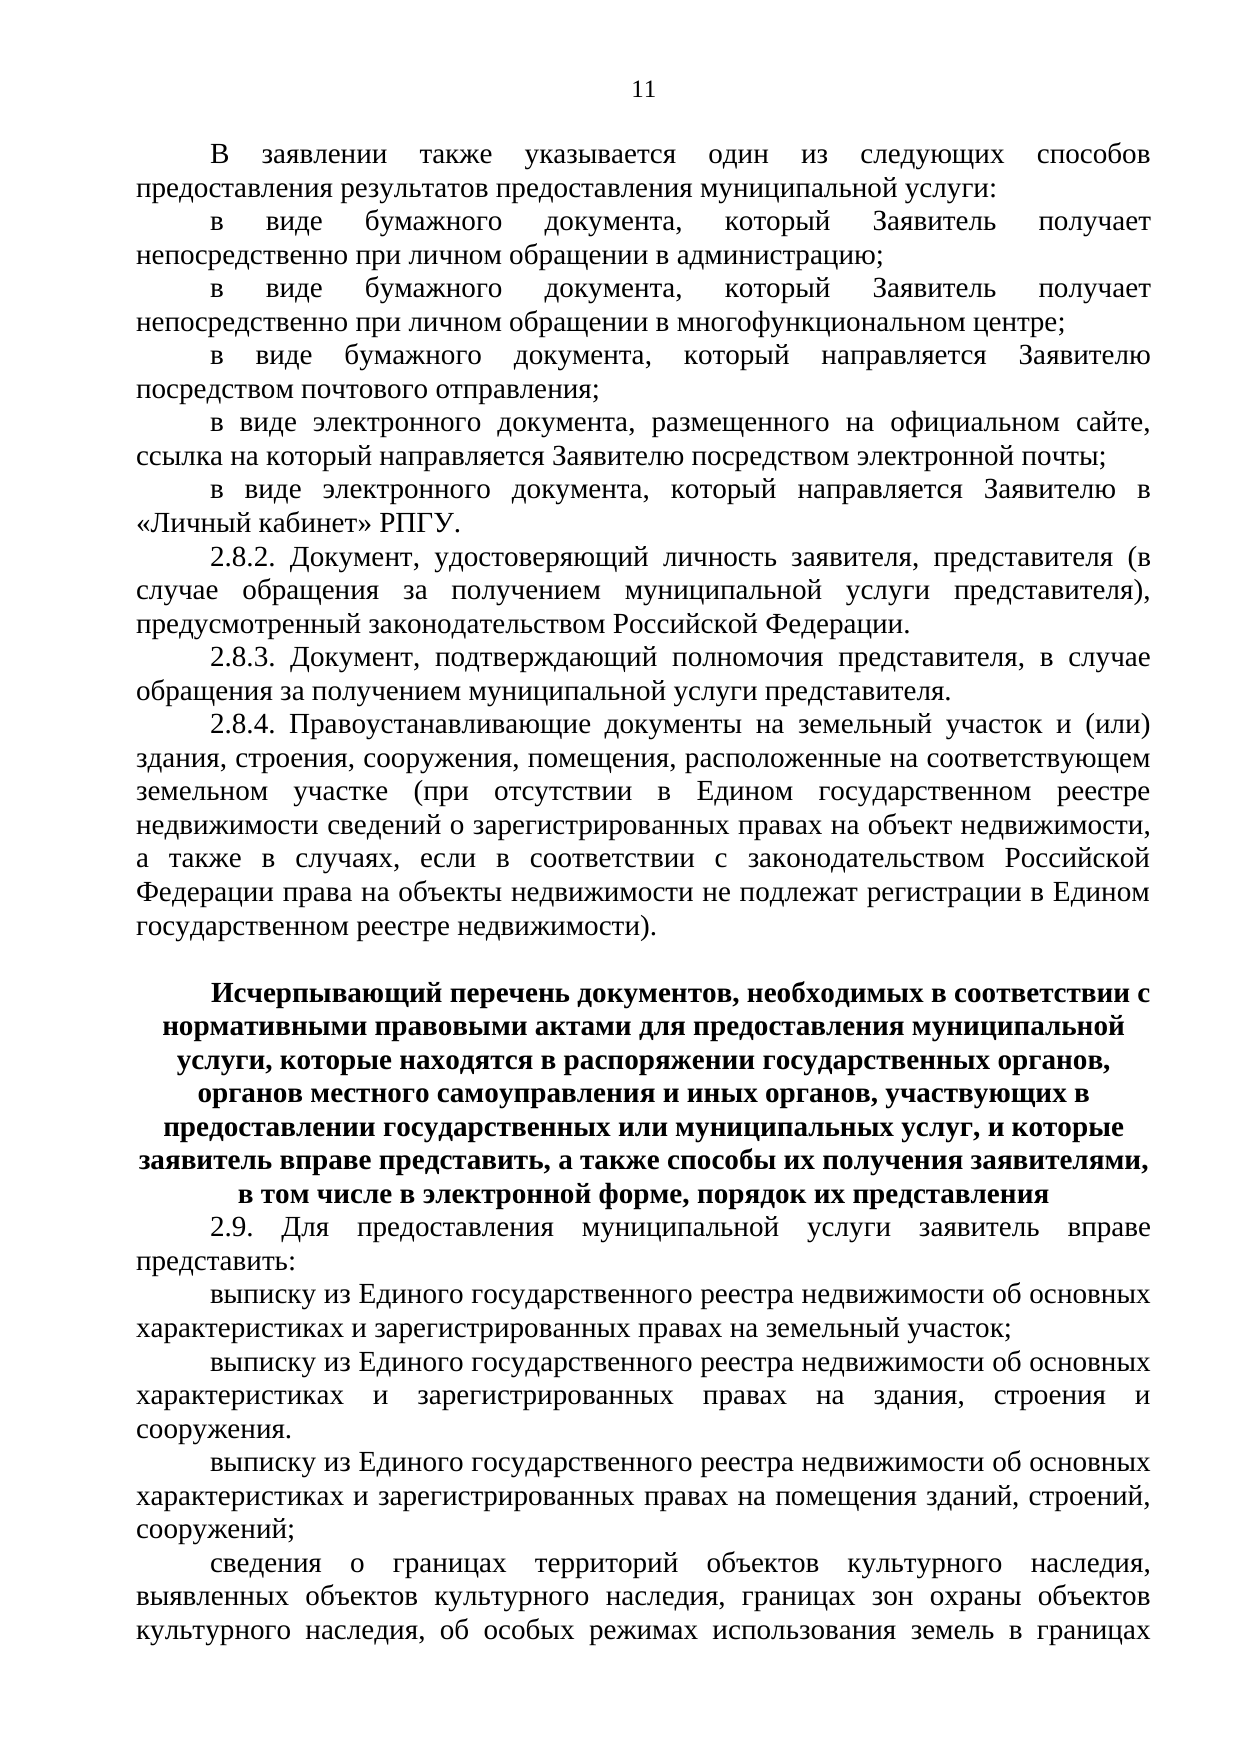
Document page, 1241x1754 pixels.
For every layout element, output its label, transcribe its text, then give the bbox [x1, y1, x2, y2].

text выписку из Единого государственного реестра недвижимости об основных характеристиках и зарегистрированных правах на здания, строения и сооружения. [136, 1344, 1152, 1444]
text Исчерпывающий перечень документов, необходимых в соответствии с нормативными правовыми актами для предоставления муниципальной услуги, которые находятся в распоряжении государственных органов, органов местного самоуправления и иных органов, участвующих в предоставлении государственных или муниципальных услуг, и которые заявитель вправе представить, а также способы их получения заявителями, в том числе в электронной форме, порядок их представления [136, 975, 1152, 1209]
text в виде электронного документа, размещенного на официальном сайте, ссылка на который направляется Заявителю посредством электронной почты; [136, 404, 1152, 472]
text выписку из Единого государственного реестра недвижимости об основных характеристиках и зарегистрированных правах на помещения зданий, строений, сооружений; [136, 1444, 1152, 1545]
text 2.8.4. Правоустанавливающие документы на земельный участок и (или) здания, строения, сооружения, помещения, расположенные на соответствующем земельном участке (при отсутствии в Едином государственном реестре недвижимости сведений о зарегистрированных правах на объект недвижимости, а также в случаях, если в соответствии с законодательством Российской Федерации права на объекты недвижимости не подлежат регистрации в Едином государственном реестре недвижимости). [136, 706, 1152, 941]
text 2.8.2. Документ, удостоверяющий личность заявителя, представителя (в случае обращения за получением муниципальной услуги представителя), предусмотренный законодательством Российской Федерации. [136, 539, 1152, 639]
text в виде электронного документа, который направляется Заявителю в «Личный кабинет» РПГУ. [136, 472, 1152, 539]
text 2.9. Для предоставления муниципальной услуги заявитель вправе представить: [136, 1209, 1152, 1277]
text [136, 1545, 1152, 1646]
text в виде бумажного документа, который Заявитель получает непосредственно при личном обращении в администрацию; [136, 203, 1152, 270]
text в виде бумажного документа, который Заявитель получает непосредственно при личном обращении в многофункциональном центре; [136, 270, 1152, 337]
text 2.8.3. Документ, подтверждающий полномочия представителя, в случае обращения за получением муниципальной услуги представителя. [136, 639, 1152, 706]
text в виде бумажного документа, который направляется Заявителю посредством почтового отправления; [136, 337, 1152, 404]
text В заявлении также указывается один из следующих способов предоставления результатов предоставления муниципальной услуги: [136, 136, 1152, 203]
text выписку из Единого государственного реестра недвижимости об основных характеристиках и зарегистрированных правах на земельный участок; [136, 1277, 1152, 1344]
